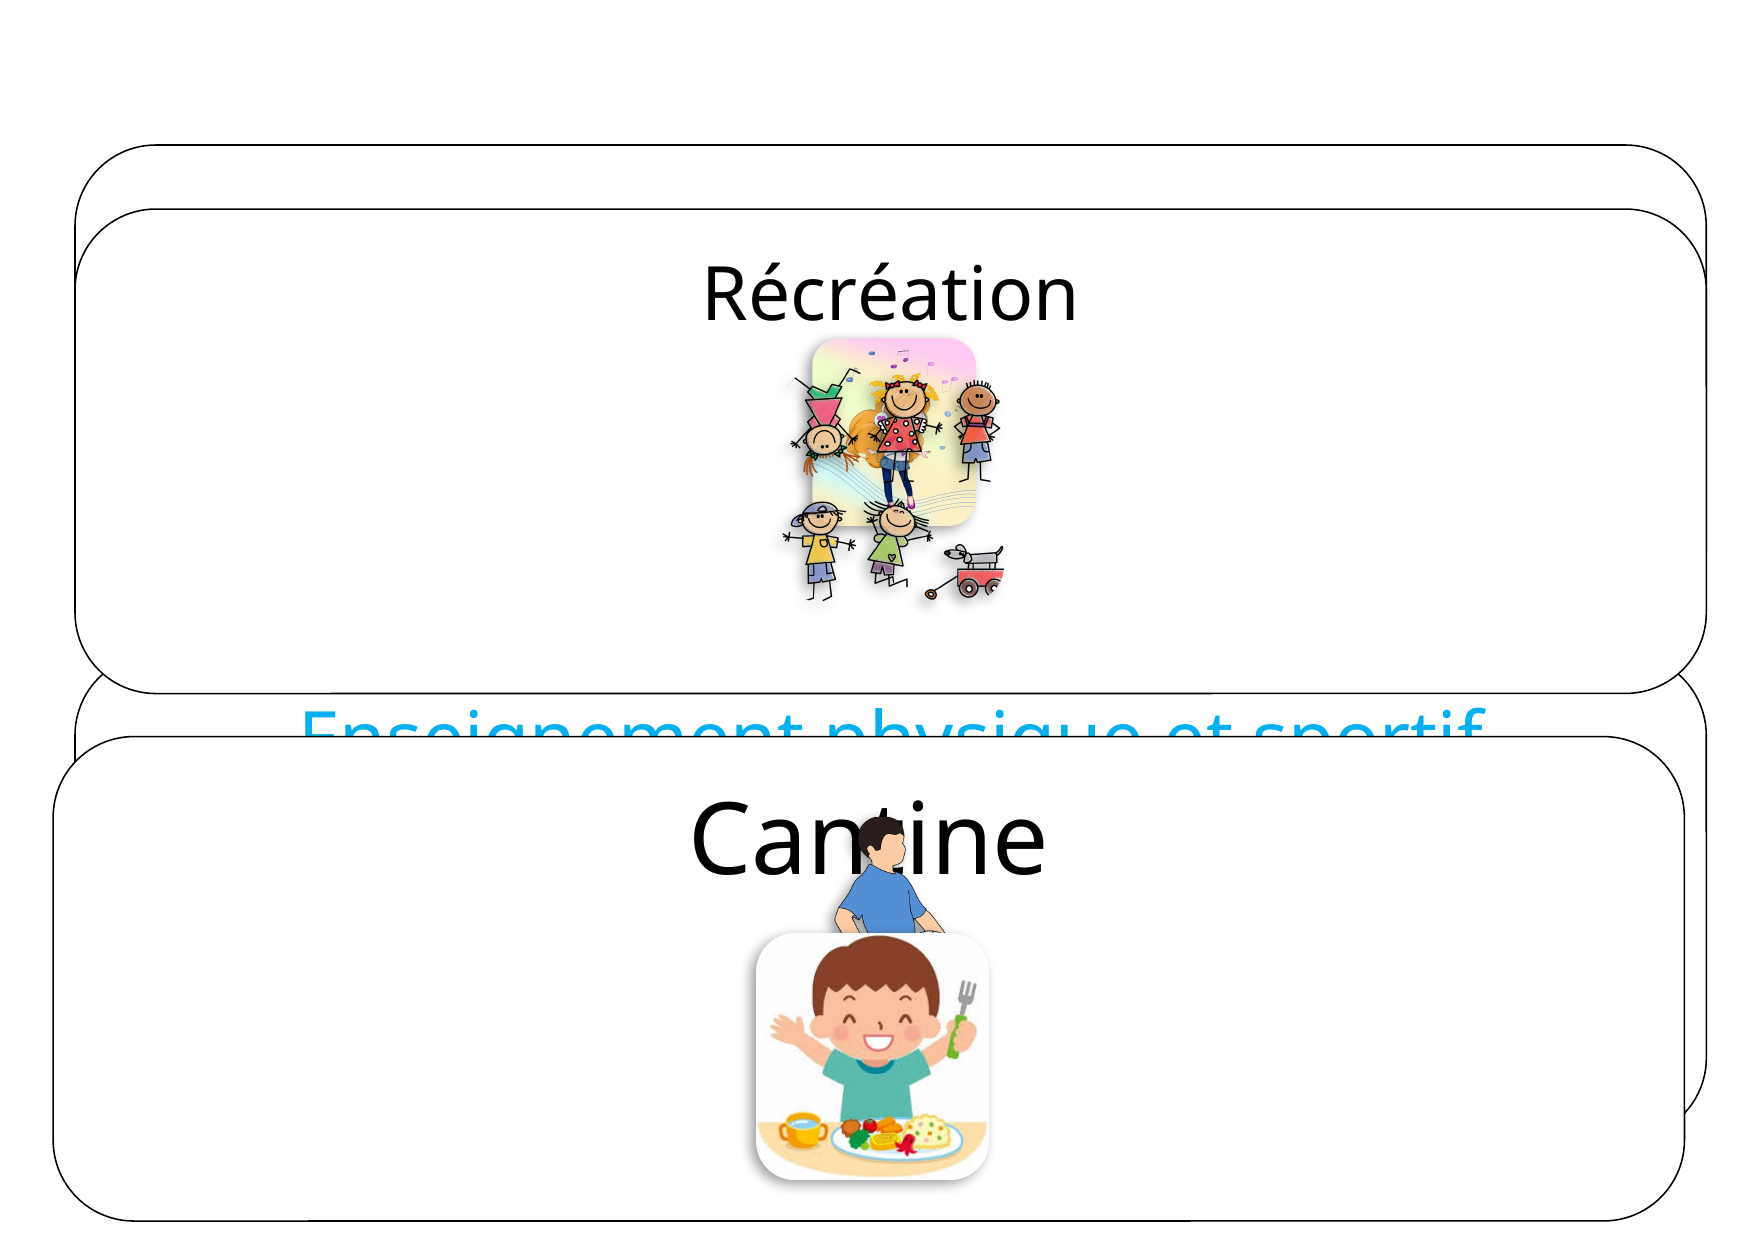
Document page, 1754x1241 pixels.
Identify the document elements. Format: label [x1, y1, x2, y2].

picture [756, 816, 990, 1180]
picture [782, 338, 1005, 602]
